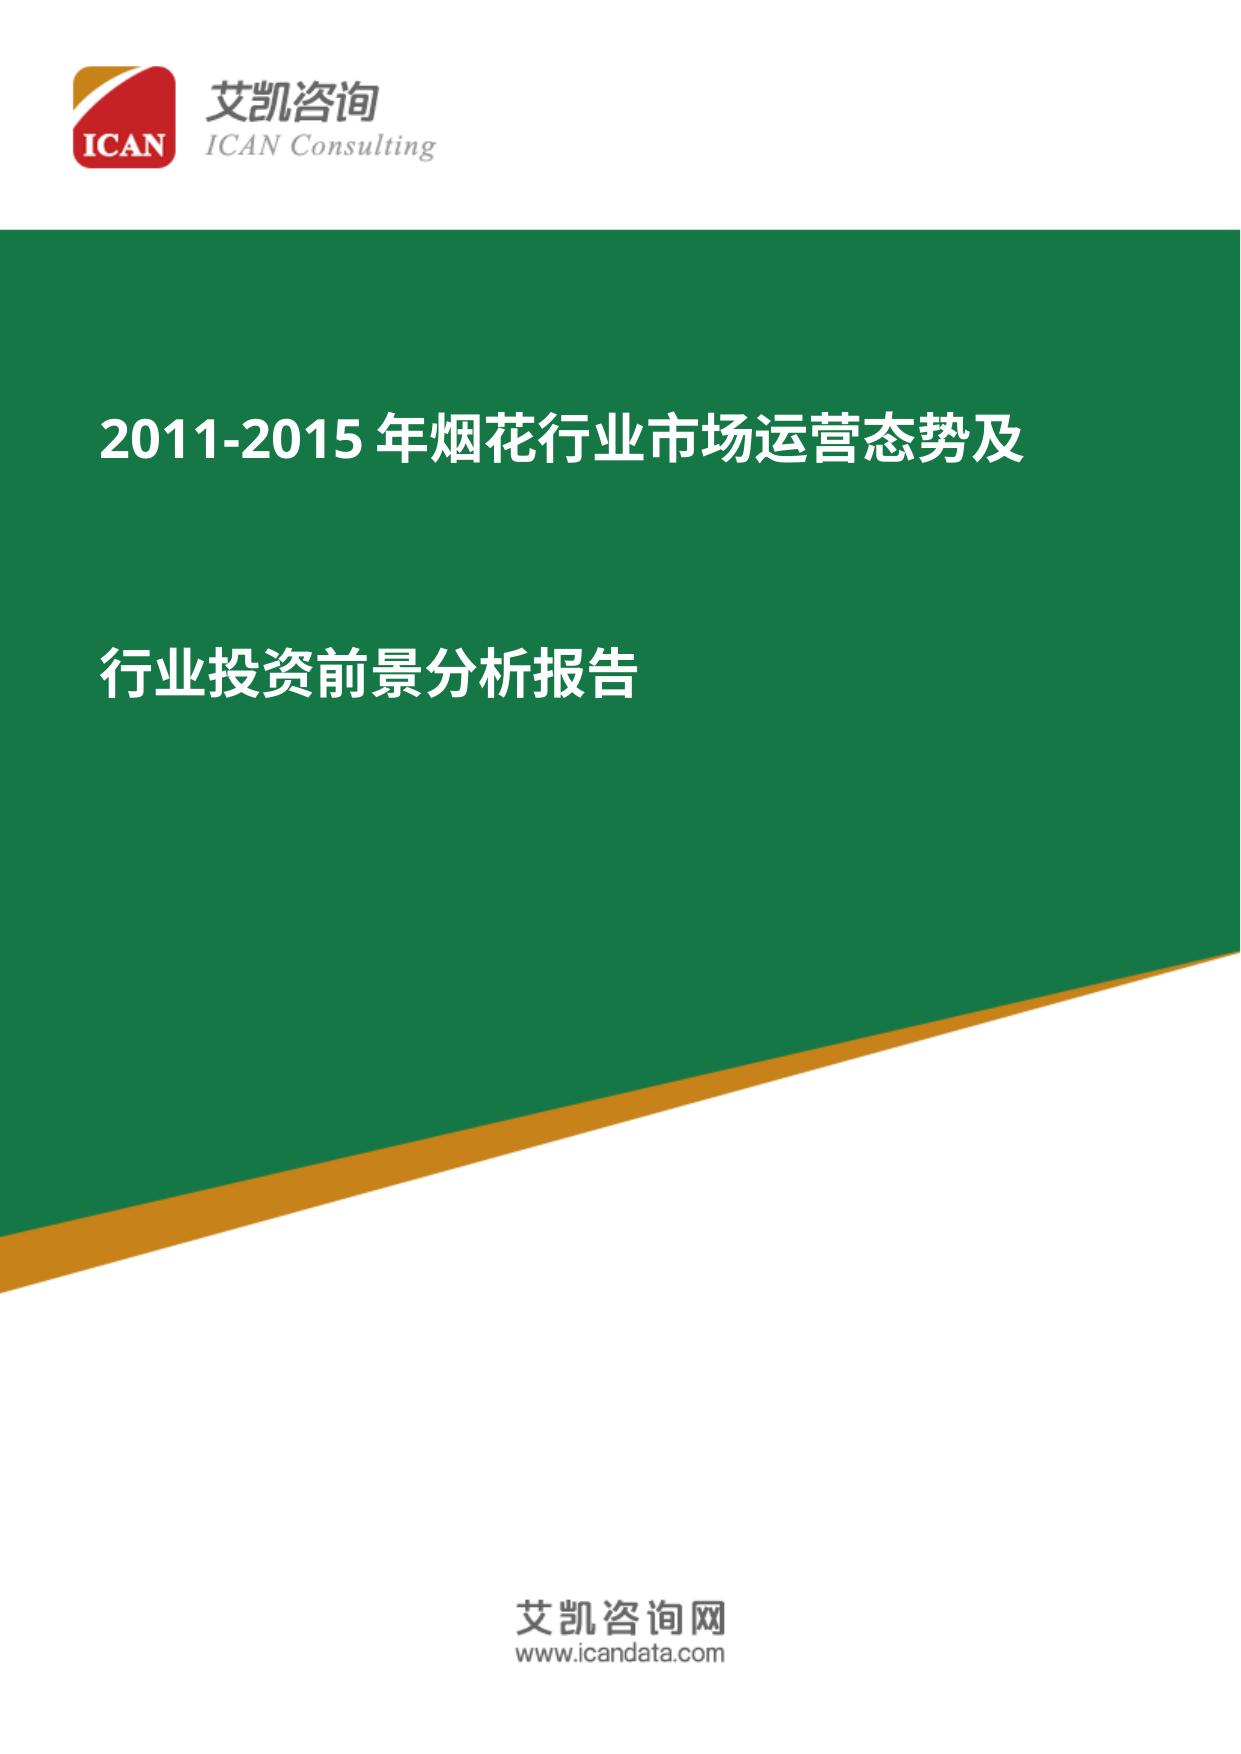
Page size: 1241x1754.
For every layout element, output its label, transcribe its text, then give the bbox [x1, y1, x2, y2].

picture [0, 5, 1241, 1754]
subtitle 2011-2015年烟花行业市场运营态势及行业投资前景分析报告 [99, 386, 1053, 718]
